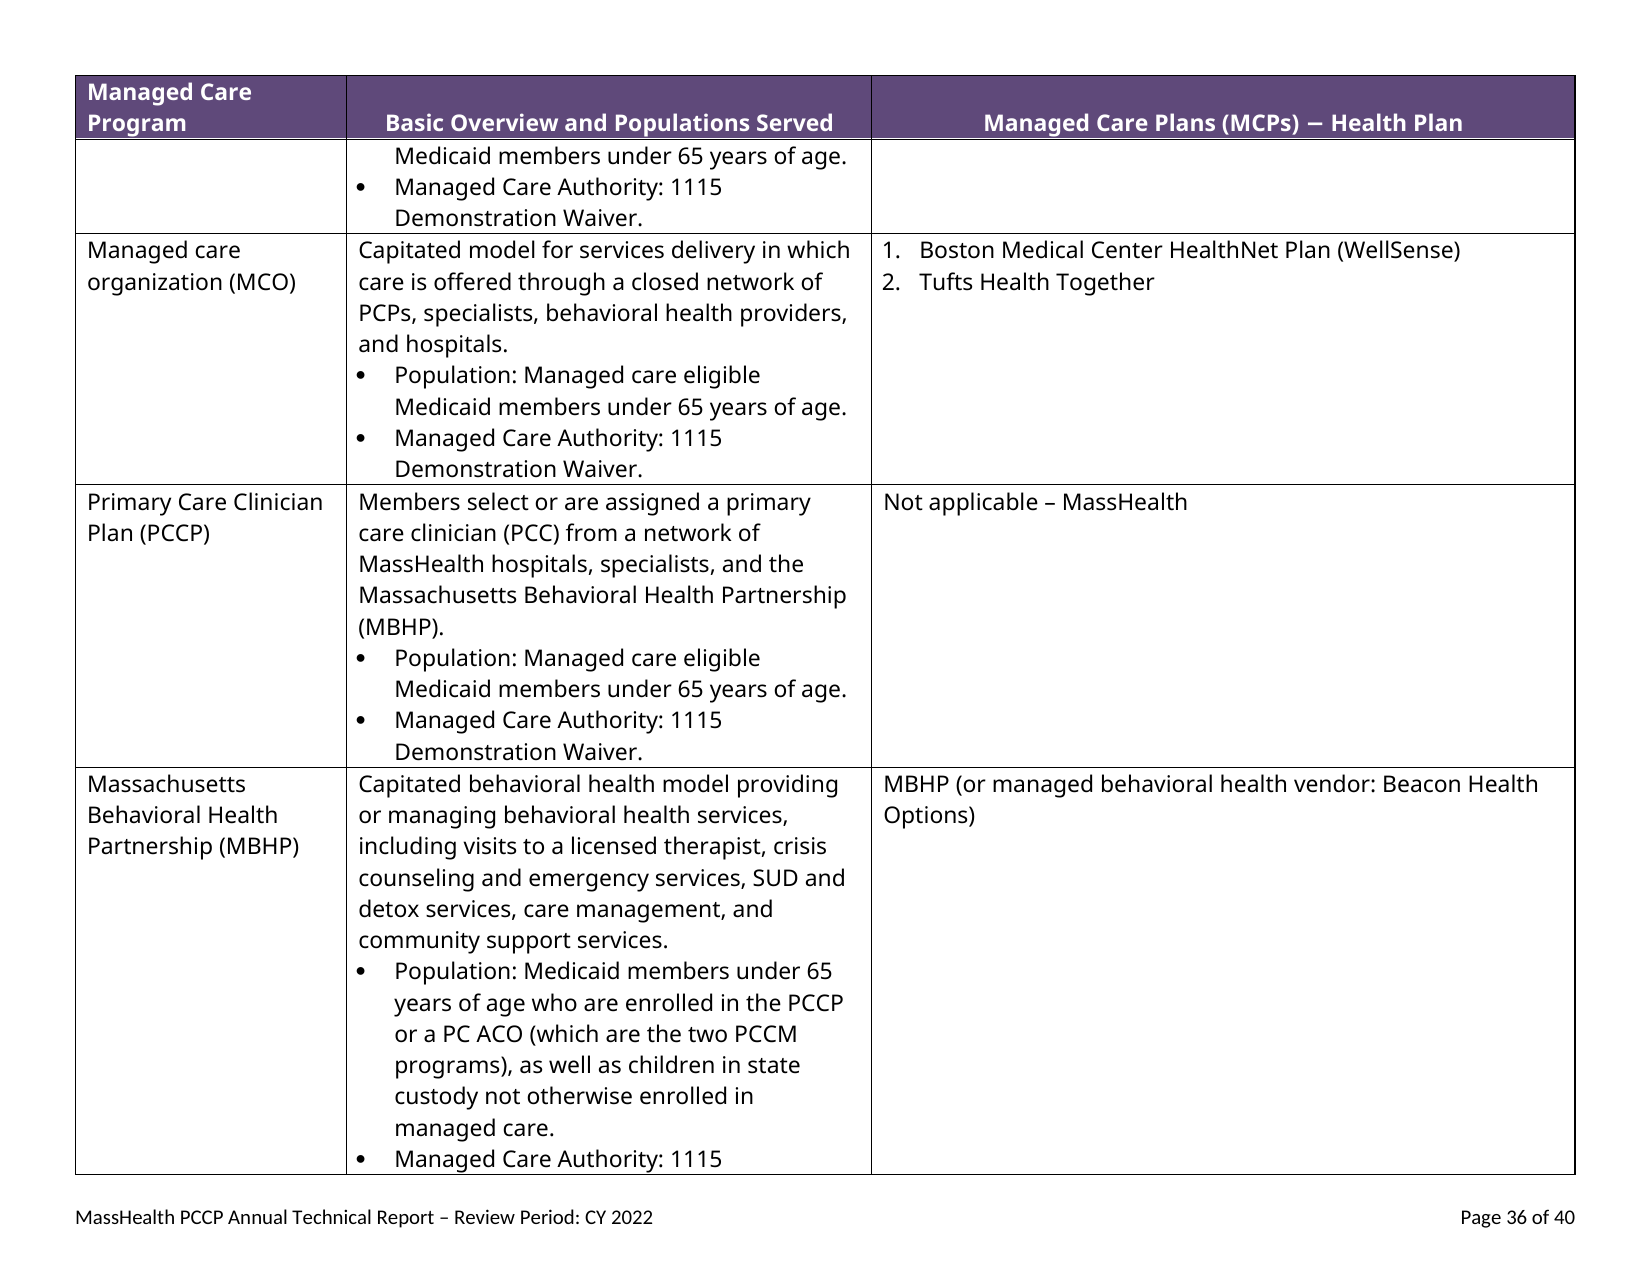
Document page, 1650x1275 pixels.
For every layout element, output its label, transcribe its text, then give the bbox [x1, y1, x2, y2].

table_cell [76, 140, 346, 233]
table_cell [872, 768, 1574, 1174]
table_cell Not applicable – MassHealth [872, 485, 1574, 767]
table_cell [347, 768, 871, 1174]
table_cell Capitated model for services delivery in which care is offered through a closed network of PCPs, specialists, behavioral health providers, and hospitals. Population: Managed care eligible Medicaid members under 65 years of age. Managed Care Authority: 1115 Demonstration Waiver. [347, 234, 871, 484]
table_header Basic Overview and Populations Served [347, 76, 871, 138]
table_cell Primary Care Clinician Plan (PCCP) [76, 485, 346, 767]
table_header Managed Care Program [76, 76, 346, 138]
table_cell Managed care organization (MCO) [76, 234, 346, 484]
table_header Managed Care Plans (MCPs) − Health Plan [872, 76, 1574, 138]
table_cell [347, 140, 871, 233]
table_cell Members select or are assigned a primary care clinician (PCC) from a network of MassHealth hospitals, specialists, and the Massachusetts Behavioral Health Partnership (MBHP). Population: Managed care eligible Medicaid members under 65 years of age. Managed Care Authority: 1115 Demonstration Waiver. [347, 485, 871, 767]
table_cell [872, 140, 1574, 233]
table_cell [76, 768, 346, 1174]
table_cell Boston Medical Center HealthNet Plan (WellSense) Tufts Health Together [872, 234, 1574, 484]
